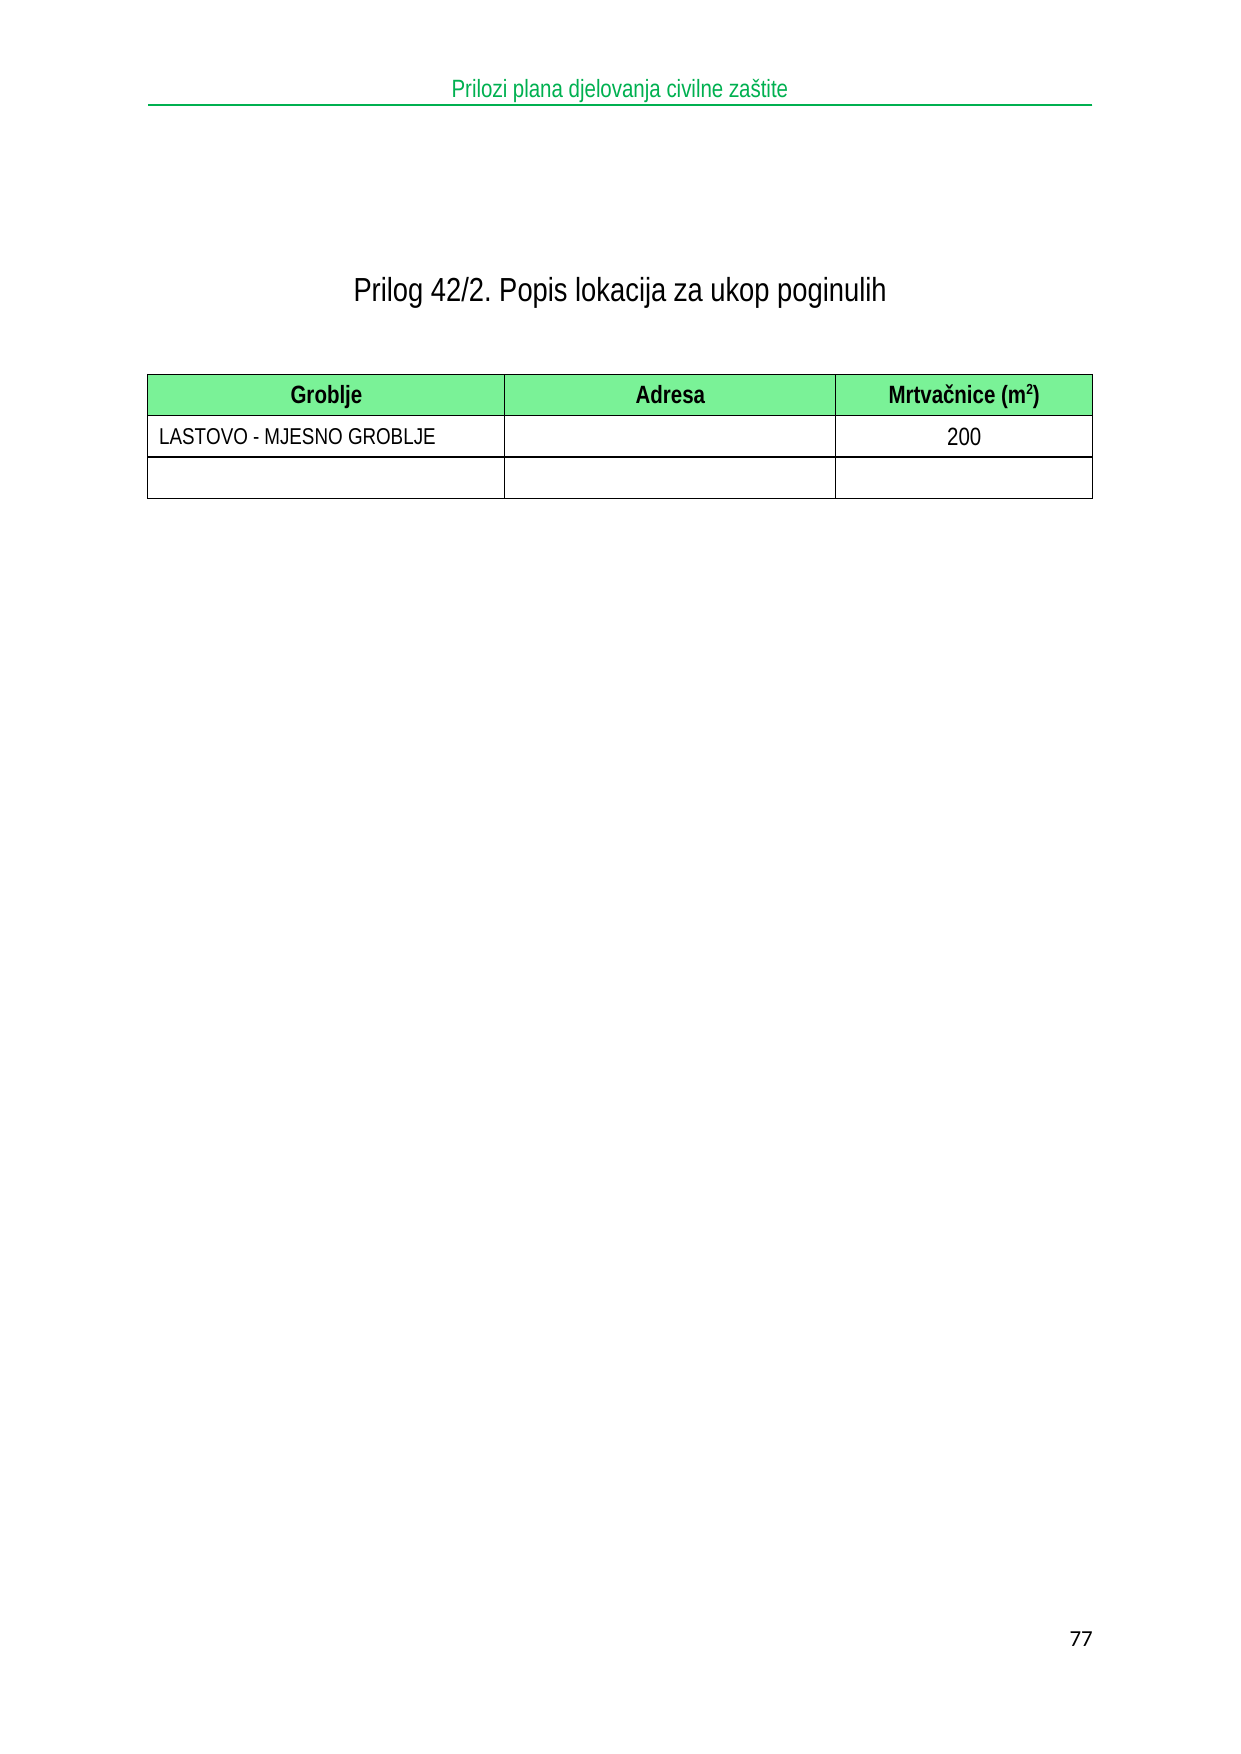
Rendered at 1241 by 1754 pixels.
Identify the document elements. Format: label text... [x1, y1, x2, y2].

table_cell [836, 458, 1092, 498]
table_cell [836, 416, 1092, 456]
subtitle Prilog 42/2. Popis lokacija za ukop poginulih [148, 270, 1092, 309]
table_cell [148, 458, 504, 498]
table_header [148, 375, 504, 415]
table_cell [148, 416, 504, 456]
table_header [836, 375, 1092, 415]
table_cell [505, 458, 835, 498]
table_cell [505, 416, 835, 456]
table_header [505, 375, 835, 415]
